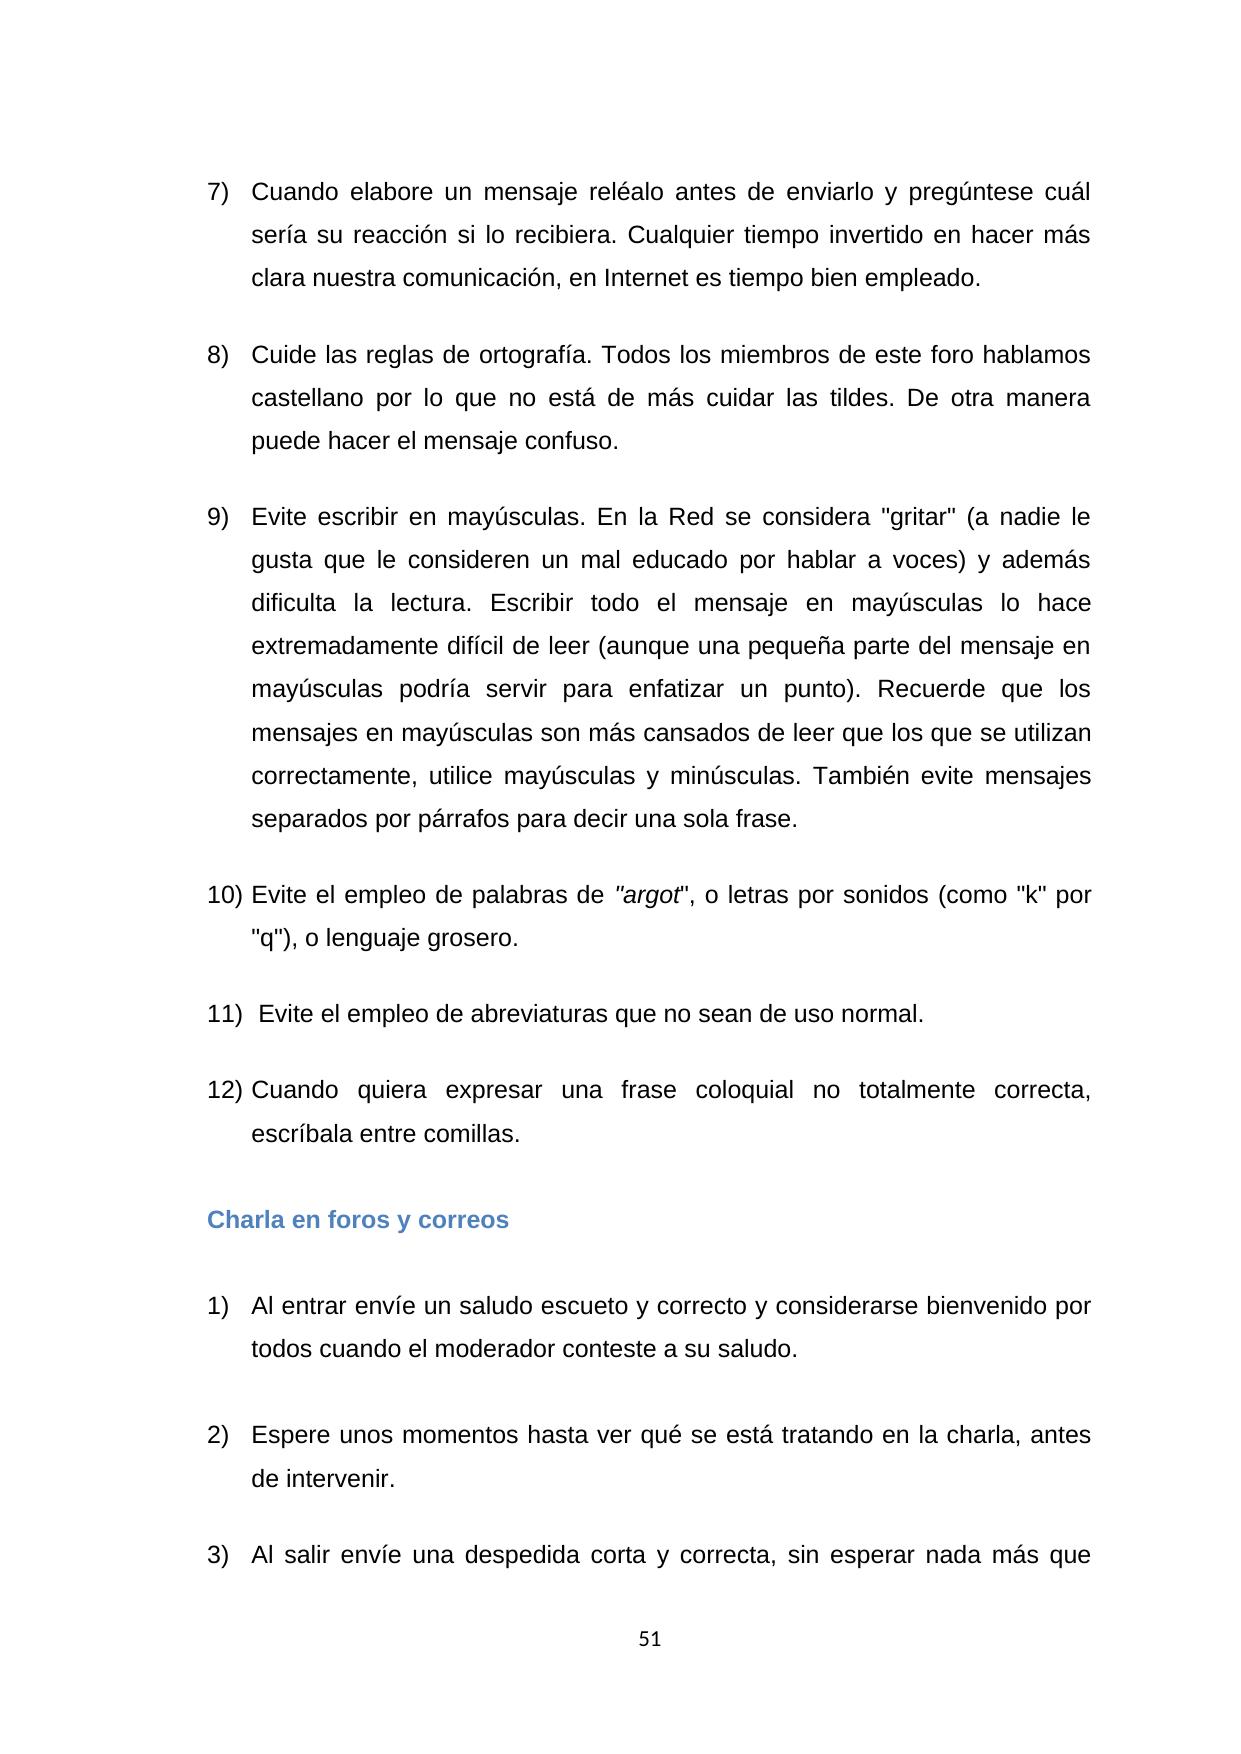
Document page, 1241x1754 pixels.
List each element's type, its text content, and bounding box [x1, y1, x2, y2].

list Cuando elabore un mensaje reléalo antes de enviarlo y pregúntese cuál sería su reacción si lo recibiera. Cualquier tiempo invertido en hacer más clara nuestra comunicación, en Internet es tiempo bien empleado. [207, 177, 1092, 292]
subtitle Charla en foros y correos [207, 1205, 1092, 1233]
list Cuando quiera expresar una frase coloquial no totalmente correcta, escríbala entre comillas. [207, 1075, 1092, 1147]
list Evite el empleo de palabras de "argot", o letras por sonidos (como "k" por "q"), o lenguaje grosero. [207, 880, 1092, 952]
list Evite el empleo de abreviaturas que no sean de uso normal. [207, 999, 1092, 1028]
list Evite escribir en mayúsculas. En la Red se considera "gritar" (a nadie le gusta que le consideren un mal educado por hablar a voces) y además dificulta la lectura. Escribir todo el mensaje en mayúsculas lo hace extremadamente difícil de leer (aunque una pequeña parte del mensaje en mayúsculas podría servir para enfatizar un punto). Recuerde que los mensajes en mayúsculas son más cansados de leer que los que se utilizan correctamente, utilice mayúsculas y minúsculas. También evite mensajes separados por párrafos para decir una sola frase. [207, 502, 1092, 833]
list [207, 1540, 1092, 1568]
list Espere unos momentos hasta ver qué se está tratando en la charla, antes de intervenir. [207, 1420, 1092, 1492]
list Al entrar envíe un saludo escueto y correcto y considerarse bienvenido por todos cuando el moderador conteste a su saludo. [207, 1291, 1092, 1363]
list Cuide las reglas de ortografía. Todos los miembros de este foro hablamos castellano por lo que no está de más cuidar las tildes. De otra manera puede hacer el mensaje confuso. [207, 339, 1092, 454]
